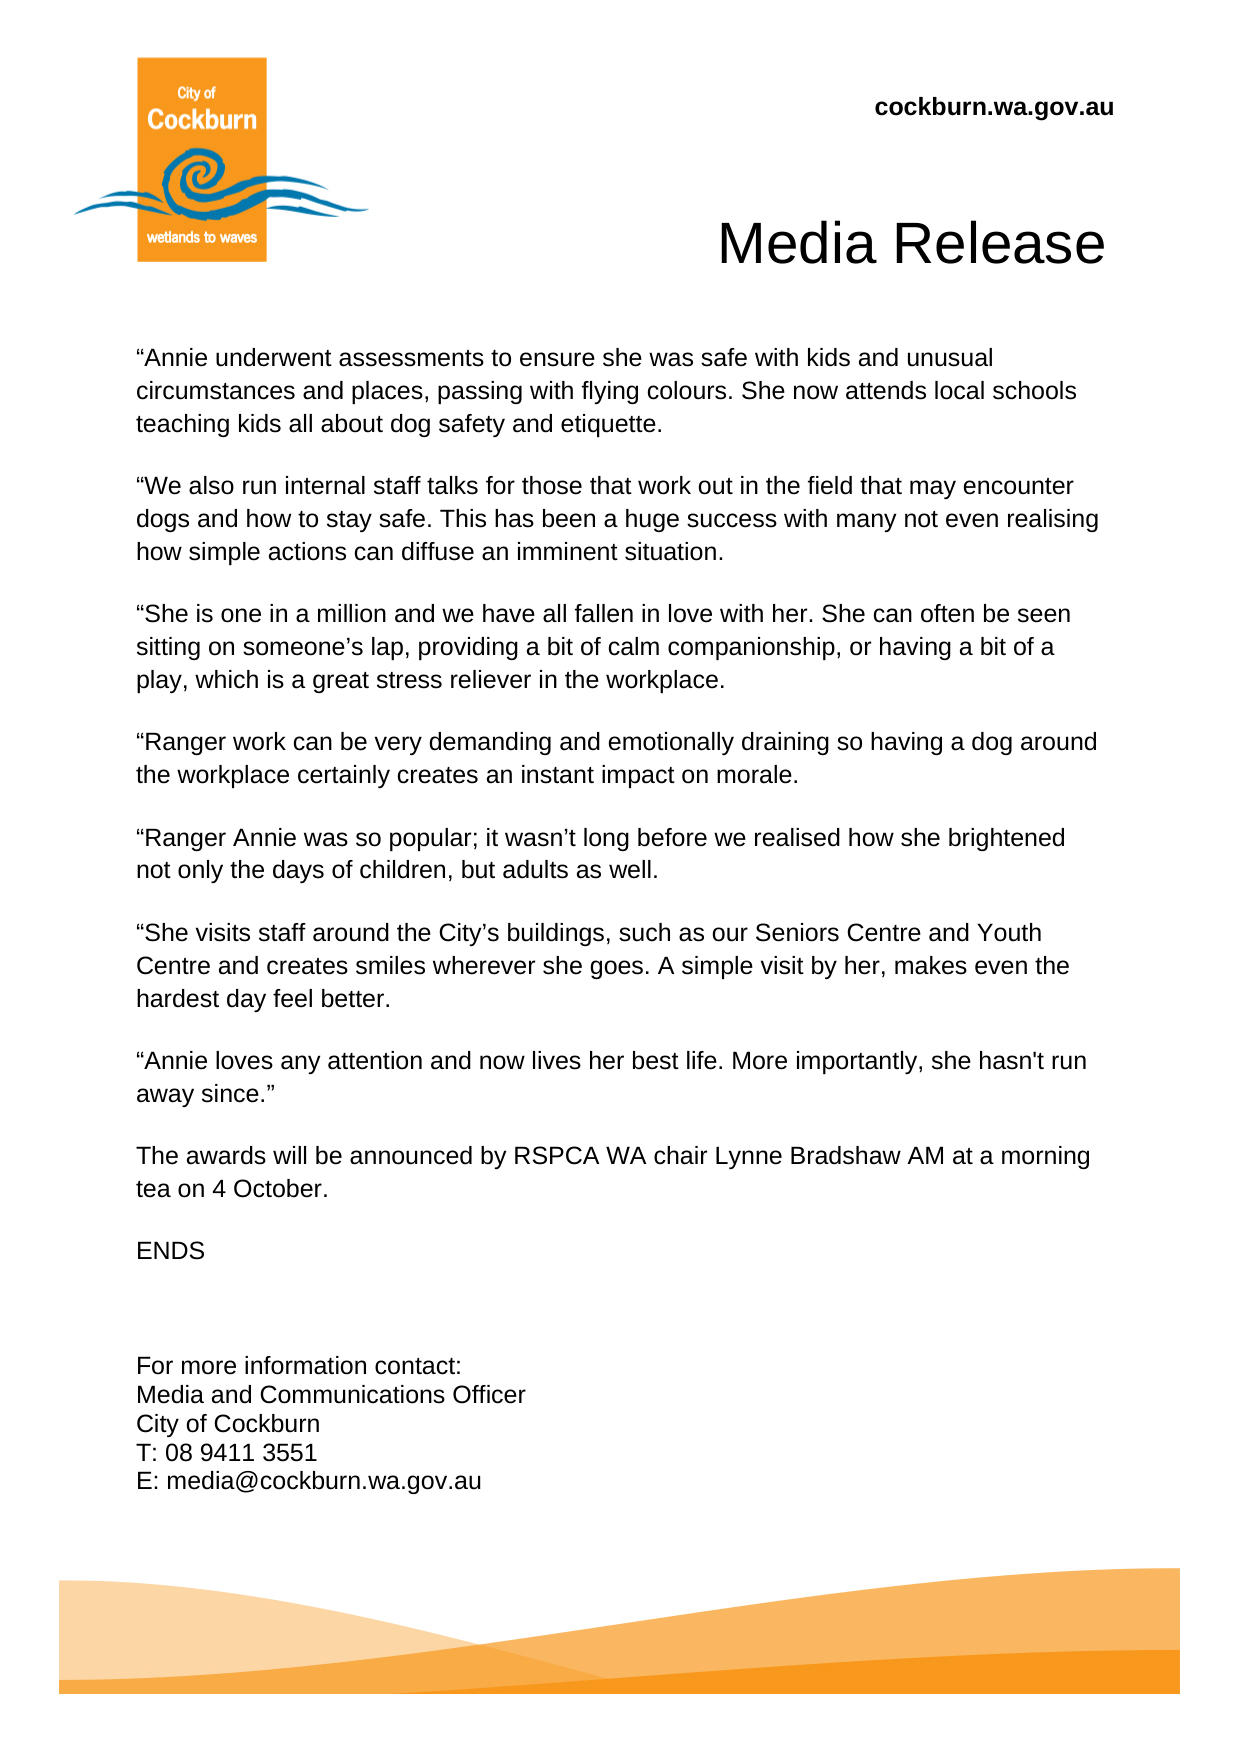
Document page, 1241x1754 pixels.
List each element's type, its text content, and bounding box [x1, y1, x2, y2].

text For more information contact: Media and Communications Officer City of Cockburn T: 08 9411 3551 E: media@cockburn.wa.gov.au [136, 1351, 1104, 1495]
text The awards will be announced by RSPCA WA chair Lynne Bradshaw AM at a morning tea on 4 October. [136, 1141, 1104, 1203]
text “Annie underwent assessments to ensure she was safe with kids and unusual circumstances and places, passing with flying colours. She now attends local schools teaching kids all about dog safety and etiquette. [136, 343, 1104, 437]
picture [0, 0, 383, 279]
text “She visits staff around the City’s buildings, such as our Seniors Centre and Youth Centre and creates smiles wherever she goes. A simple visit by her, makes even the hardest day feel better. [136, 918, 1104, 1012]
text “Annie loves any attention and now lives her best life. More importantly, she hasn't run away since.” [136, 1046, 1104, 1108]
text ENDS [136, 1236, 1104, 1265]
text “Ranger work can be very demanding and emotionally draining so having a dog around the workplace certainly creates an instant impact on morale. [136, 727, 1104, 789]
text “Ranger Annie was so popular; it wasn’t long before we realised how she brightened not only the days of children, but adults as well. [136, 822, 1104, 884]
picture [0, 1566, 1241, 1754]
text “She is one in a million and we have all fallen in love with her. She can often be seen sitting on someone’s lap, providing a bit of calm companionship, or having a bit of a play, which is a great stress reliever in the workplace. [136, 599, 1104, 694]
text “We also run internal staff talks for those that work out in the field that may encounter dogs and how to stay safe. This has been a huge success with many not even realising how simple actions can diffuse an imminent situation. [136, 471, 1104, 566]
